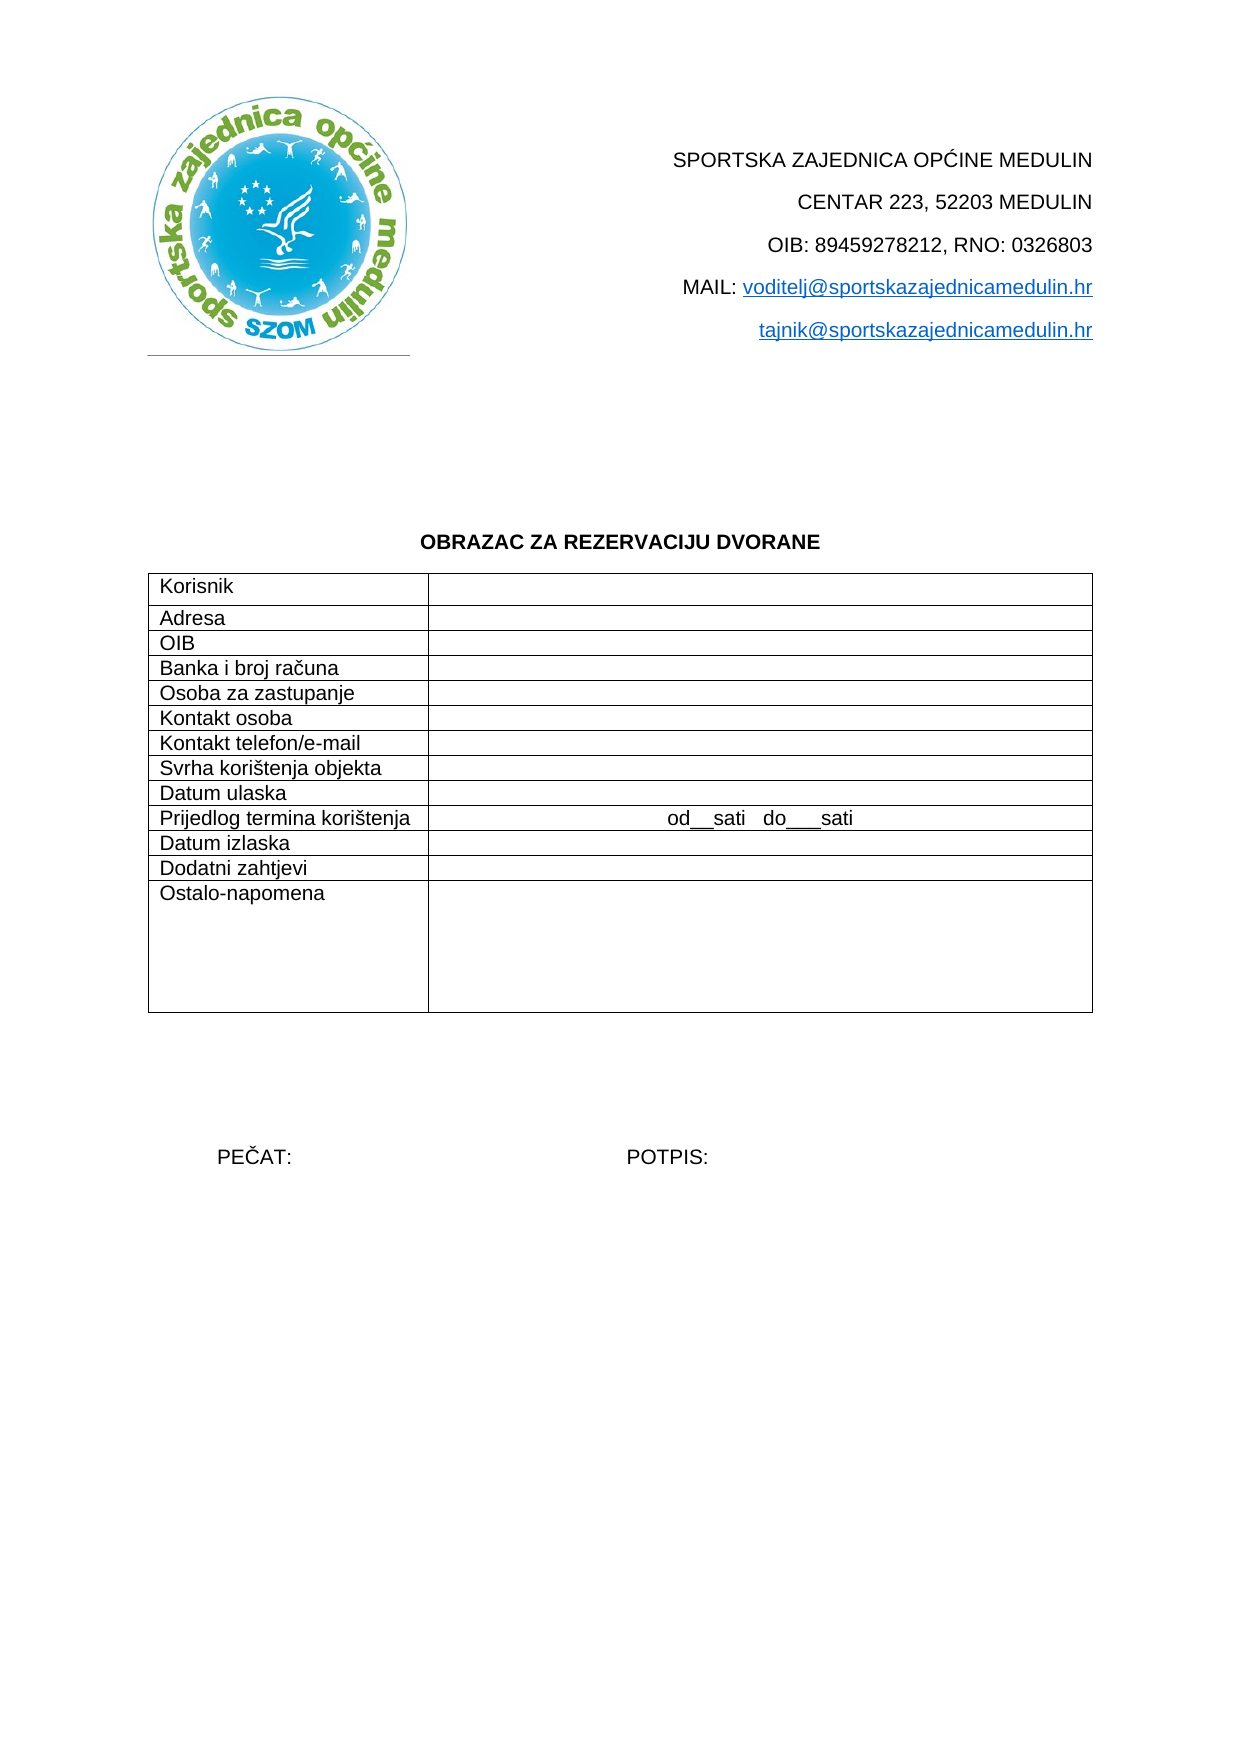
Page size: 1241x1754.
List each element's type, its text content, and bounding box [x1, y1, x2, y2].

table_cell [429, 656, 1092, 680]
text SPORTSKA ZAJEDNICA OPĆINE MEDULIN [410, 148, 1093, 172]
table_header [429, 574, 1092, 605]
picture [147, 91, 410, 356]
table_cell Banka i broj računa [149, 656, 428, 680]
text PEČAT: POTPIS: [148, 1145, 1093, 1169]
table_cell [429, 731, 1092, 755]
table_cell [429, 606, 1092, 630]
table_cell [429, 856, 1092, 880]
text OIB: 89459278212, RNO: 0326803 [410, 233, 1093, 257]
table_cell Dodatni zahtjevi [149, 856, 428, 880]
table_cell [429, 831, 1092, 855]
table_cell Datum ulaska [149, 781, 428, 805]
table_cell Datum izlaska [149, 831, 428, 855]
table_cell [429, 631, 1092, 655]
table_cell Svrha korištenja objekta [149, 756, 428, 780]
table_header Korisnik [149, 574, 428, 605]
table_cell [429, 781, 1092, 805]
table_cell Osoba za zastupanje [149, 681, 428, 705]
table_cell Kontakt telefon/e-mail [149, 731, 428, 755]
text tajnik@sportskazajednicamedulin.hr [410, 318, 1093, 342]
table_cell [429, 881, 1092, 1012]
table_cell Ostalo-napomena [149, 881, 428, 1012]
table_cell od__sati do___sati [429, 806, 1092, 830]
table_cell [429, 681, 1092, 705]
text OBRAZAC ZA REZERVACIJU DVORANE [148, 530, 1093, 554]
table_cell [429, 756, 1092, 780]
table_cell Kontakt osoba [149, 706, 428, 730]
table_cell Adresa [149, 606, 428, 630]
table_cell [429, 706, 1092, 730]
table_cell Prijedlog termina korištenja [149, 806, 428, 830]
text CENTAR 223, 52203 MEDULIN [410, 190, 1093, 214]
text MAIL: voditelj@sportskazajednicamedulin.hr [410, 275, 1093, 299]
table_cell OIB [149, 631, 428, 655]
